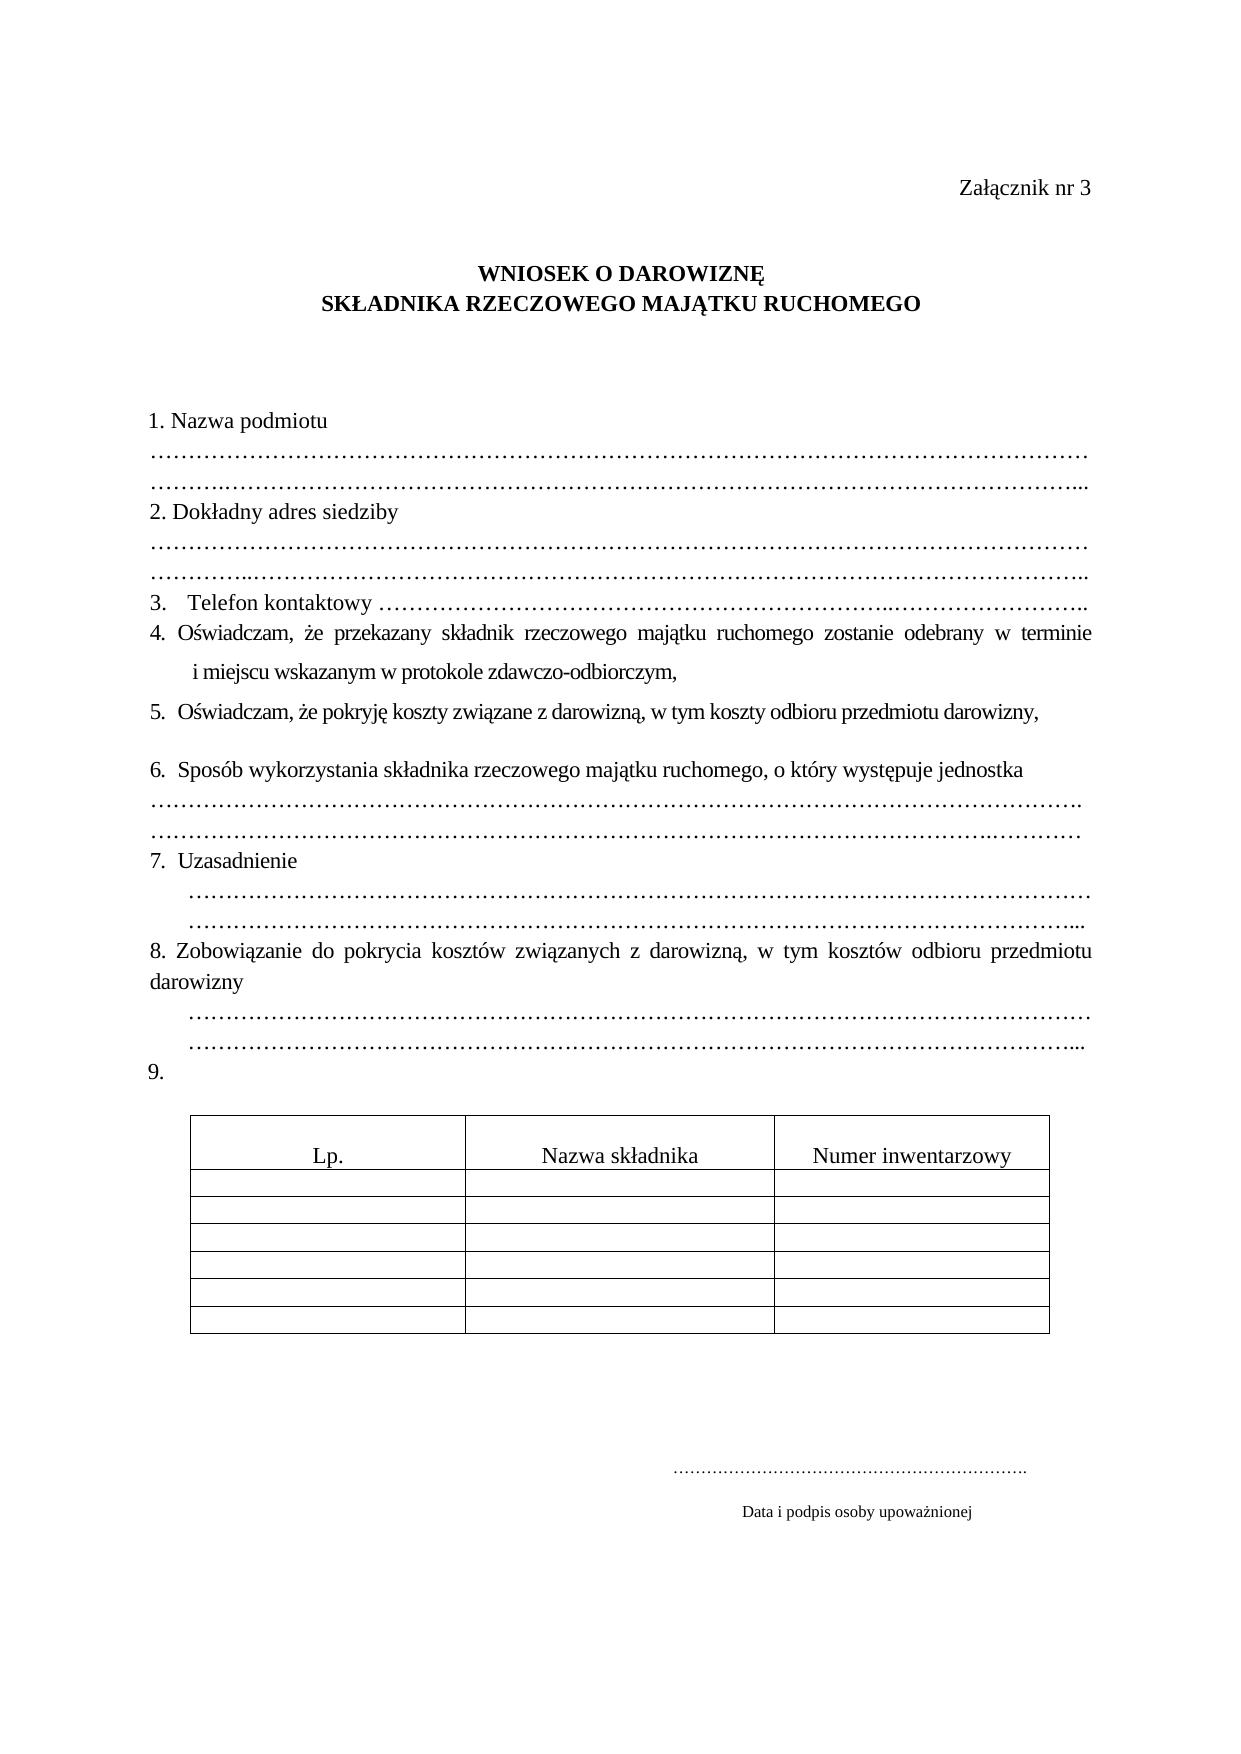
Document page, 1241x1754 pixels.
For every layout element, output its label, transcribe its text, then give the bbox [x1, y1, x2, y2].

table_cell [775, 1252, 1049, 1278]
table_cell [466, 1170, 774, 1196]
text …………………………………………………………………………………………………………………………………………………………………………………………………………………... [187, 877, 1093, 934]
text …………………………………………………………………………………………………………………….…………………………………………………………………………………………………... [149, 437, 1093, 494]
list Telefon kontaktowy …………………………………………………………..…………………….. [149, 588, 1093, 615]
text WNIOSEK O DAROWIZNĘ [149, 260, 1093, 287]
text 1. Nazwa podmiotu [148, 407, 1093, 434]
text Data i podpis osoby upoważnionej [673, 1502, 1093, 1521]
text SKŁADNIKA RZECZOWEGO MAJĄTKU RUCHOMEGO [149, 291, 1093, 317]
list Oświadczam, że przekazany składnik rzeczowego majątku ruchomego zostanie odebrany w terminie i miejscu wskazanym w protokole zdawczo-odbiorczym, [149, 619, 1093, 684]
table_cell [191, 1307, 465, 1333]
list Oświadczam, że pokryję koszty związane z darowizną, w tym koszty odbioru przedmiotu darowizny, [149, 698, 1093, 724]
table_cell [466, 1252, 774, 1278]
table_cell [775, 1224, 1049, 1251]
text 8. Zobowiązanie do pokrycia kosztów związanych z darowizną, w tym kosztów odbioru przedmiotu darowizny [149, 938, 1093, 994]
table_cell [191, 1197, 465, 1223]
table_header Lp. [191, 1116, 465, 1168]
table_header Numer inwentarzowy [775, 1116, 1049, 1168]
list Sposób wykorzystania składnika rzeczowego majątku ruchomego, o który występuje jednostka [149, 756, 1093, 783]
text ………………………………………………………. [673, 1458, 1093, 1477]
table_cell [775, 1279, 1049, 1306]
table_cell [775, 1197, 1049, 1223]
table_cell [466, 1307, 774, 1333]
text 2. Dokładny adres siedziby [149, 498, 1093, 524]
table_cell [191, 1224, 465, 1251]
text Załącznik nr 3 [885, 174, 1093, 200]
table_cell [466, 1197, 774, 1223]
table_cell [191, 1170, 465, 1196]
table_cell [466, 1279, 774, 1306]
text …………………………………………………………………………………………………………….………………………………………………………………………………………………….………… [149, 787, 1093, 843]
text …………………………………………………………………………………………………………………………………………………………………………………………………………………... [187, 998, 1093, 1054]
table_cell [775, 1307, 1049, 1333]
text 9. [148, 1058, 1093, 1085]
text ………………………………………………………………………………………………………………………..……………………………………………………………………………………………….. [149, 528, 1093, 585]
table_cell [191, 1252, 465, 1278]
list Uzasadnienie [149, 847, 1093, 873]
table_cell [191, 1279, 465, 1306]
table_cell [775, 1170, 1049, 1196]
table_cell [466, 1224, 774, 1251]
table_header Nazwa składnika [466, 1116, 774, 1168]
